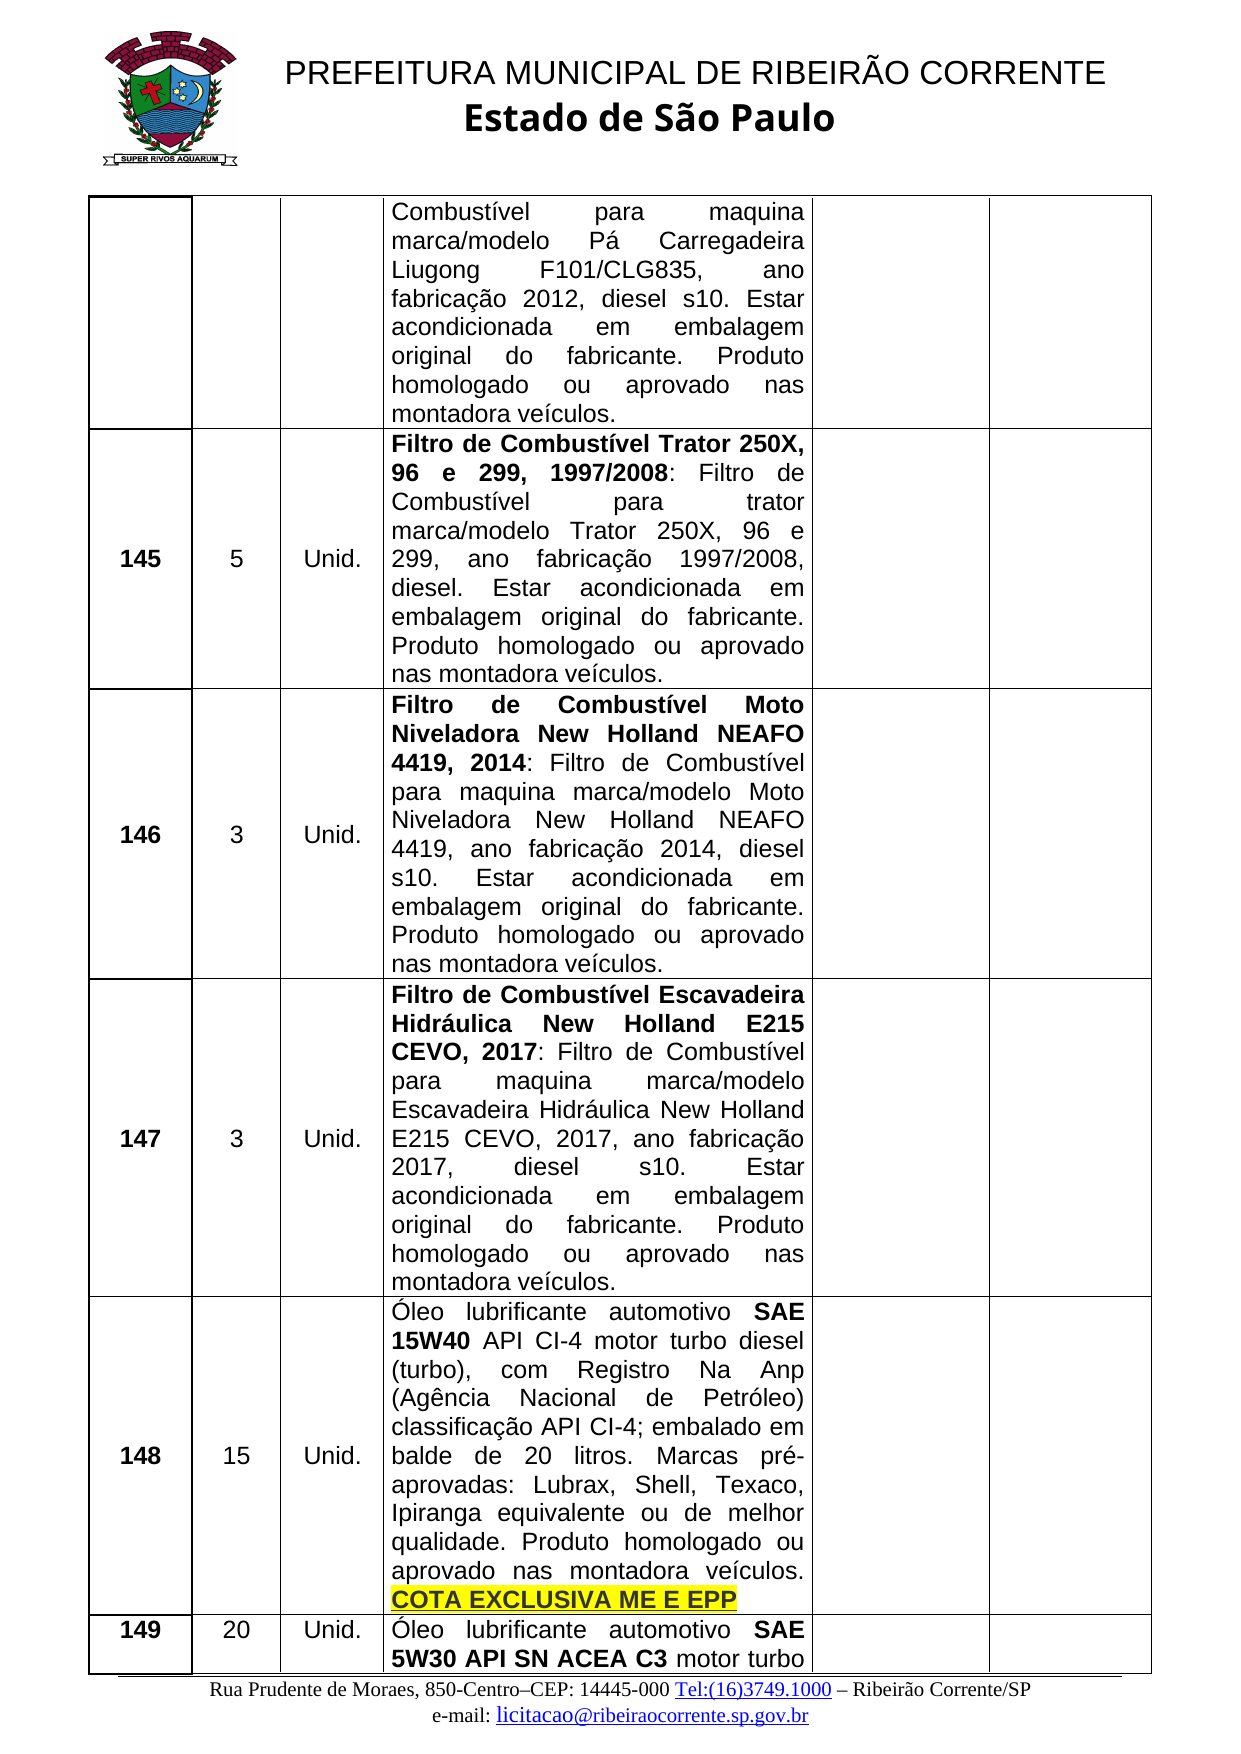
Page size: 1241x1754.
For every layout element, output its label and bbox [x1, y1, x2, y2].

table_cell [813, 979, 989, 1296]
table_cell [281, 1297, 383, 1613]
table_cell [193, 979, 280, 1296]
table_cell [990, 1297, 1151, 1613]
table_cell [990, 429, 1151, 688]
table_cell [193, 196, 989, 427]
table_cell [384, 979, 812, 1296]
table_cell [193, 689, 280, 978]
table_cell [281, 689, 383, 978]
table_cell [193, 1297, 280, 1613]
picture [102, 31, 238, 166]
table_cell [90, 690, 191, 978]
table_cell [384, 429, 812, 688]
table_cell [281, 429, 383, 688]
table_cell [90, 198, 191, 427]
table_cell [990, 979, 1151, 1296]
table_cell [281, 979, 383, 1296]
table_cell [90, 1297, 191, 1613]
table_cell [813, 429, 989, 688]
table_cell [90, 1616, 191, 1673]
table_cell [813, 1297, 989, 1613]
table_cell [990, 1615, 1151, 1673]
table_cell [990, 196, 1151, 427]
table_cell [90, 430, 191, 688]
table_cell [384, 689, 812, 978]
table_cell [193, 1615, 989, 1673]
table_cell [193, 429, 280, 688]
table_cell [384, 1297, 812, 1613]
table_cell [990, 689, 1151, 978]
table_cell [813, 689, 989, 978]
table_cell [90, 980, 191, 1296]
